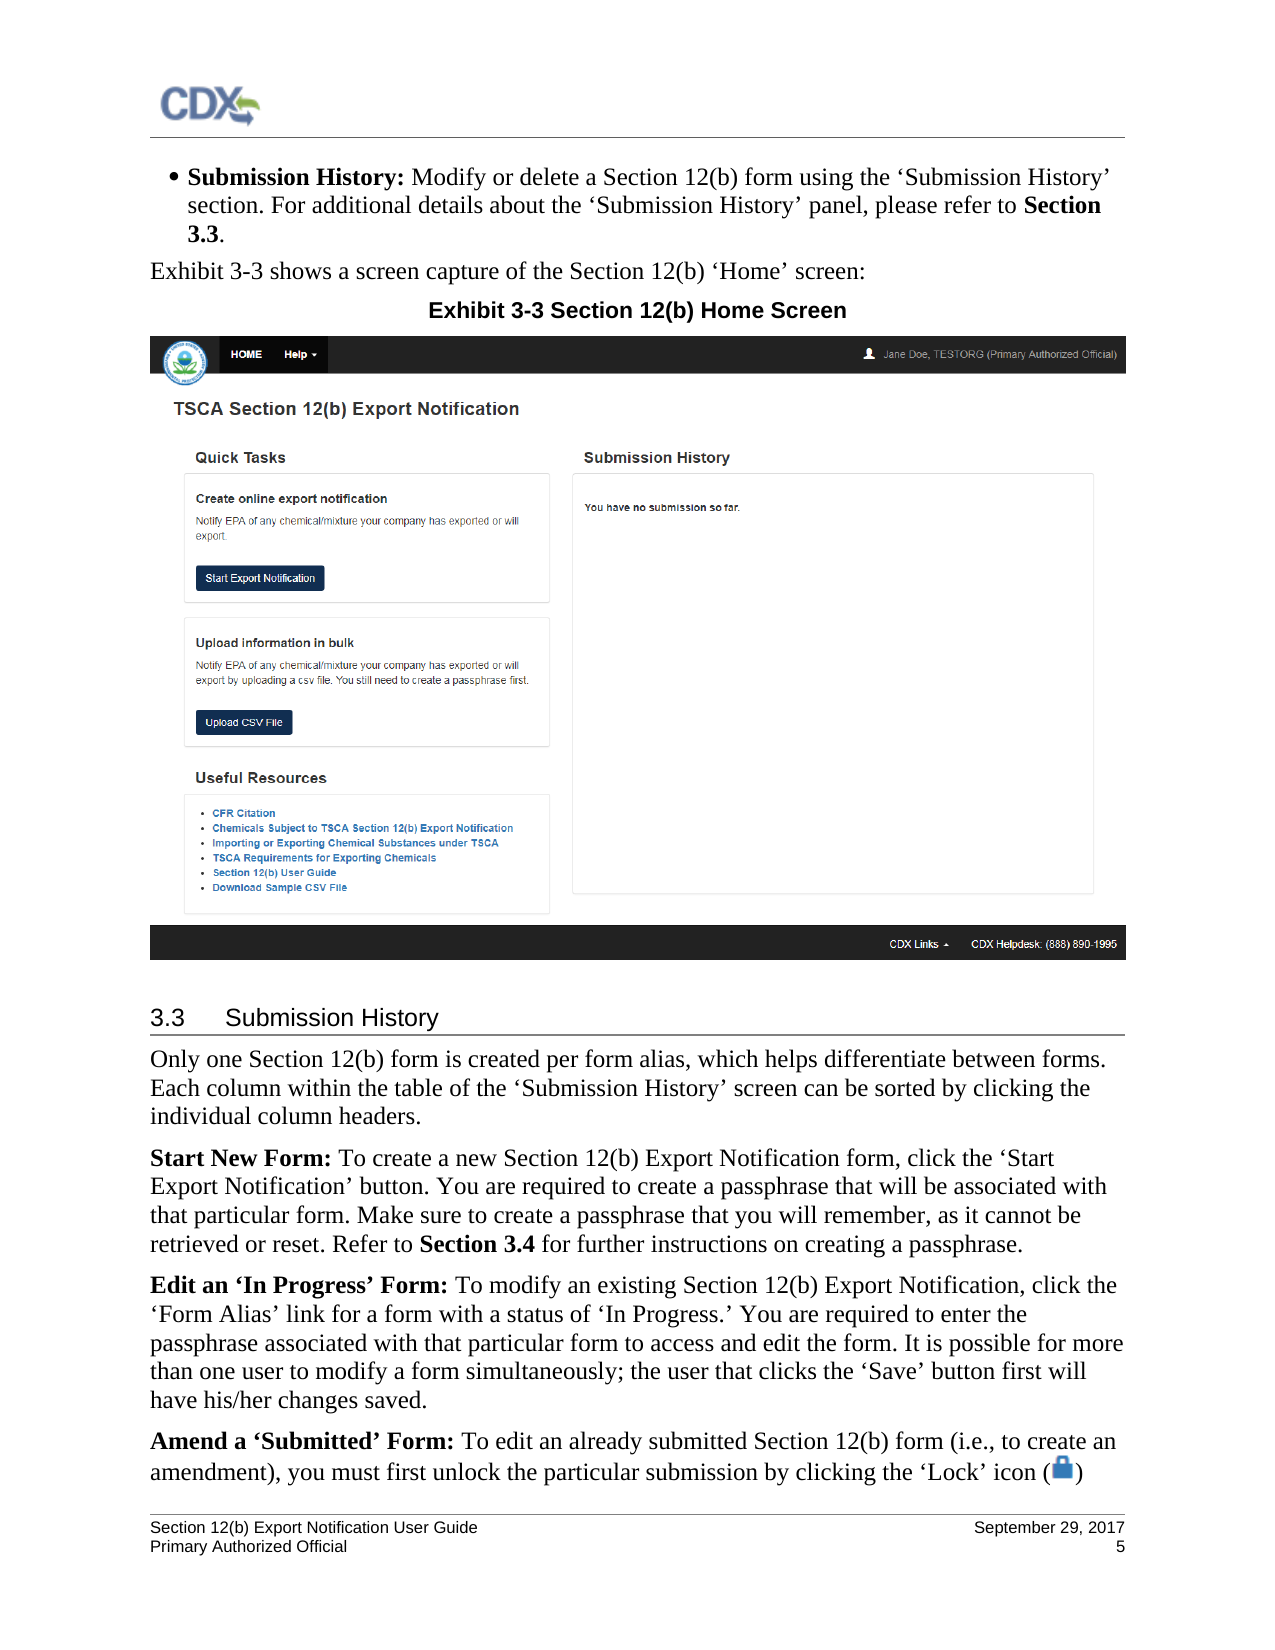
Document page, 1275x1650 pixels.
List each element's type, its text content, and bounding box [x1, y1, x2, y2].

text Edit an ‘In Progress’ Form: To modify an existing Section 12(b) Export Notification, click the ‘Form Alias’ link for a form with a status of ‘In Progress.’ You are required to enter the passphrase associated with that particular form to access and edit the form. It is possible for more than one user to modify a form simultaneously; the user that clicks the ‘Save’ button first will have his/her changes saved. [150, 1270, 1125, 1414]
picture [150, 74, 271, 135]
picture [150, 336, 1126, 960]
subtitle Submission History [150, 1003, 1125, 1034]
text Only one Section 12(b) form is created per form alias, which helps differentiate between forms. Each column within the table of the ‘Submission History’ screen can be sorted by clicking the individual column headers. [150, 1044, 1125, 1130]
text Exhibit - Section 12(b) Home Screen [150, 297, 1125, 324]
picture [1051, 1455, 1075, 1481]
text Exhibit 3-3 shows a screen capture of the Section 12(b) ‘Home’ screen: [150, 256, 1125, 285]
text Submission History: Modify or delete a Section 12(b) form using the ‘Submission History’ section. For additional details about the ‘Submission History’ panel, please refer to Section 3.3. [169, 162, 1125, 248]
text Start New Form: To create a new Section 12(b) Export Notification form, click the ‘Start Export Notification’ button. You are required to create a passphrase that will be associated with that particular form. Make sure to create a passphrase that you will remember, as it cannot be retrieved or reset. Refer to Section 3.4 for further instructions on creating a passphrase. [150, 1143, 1125, 1258]
